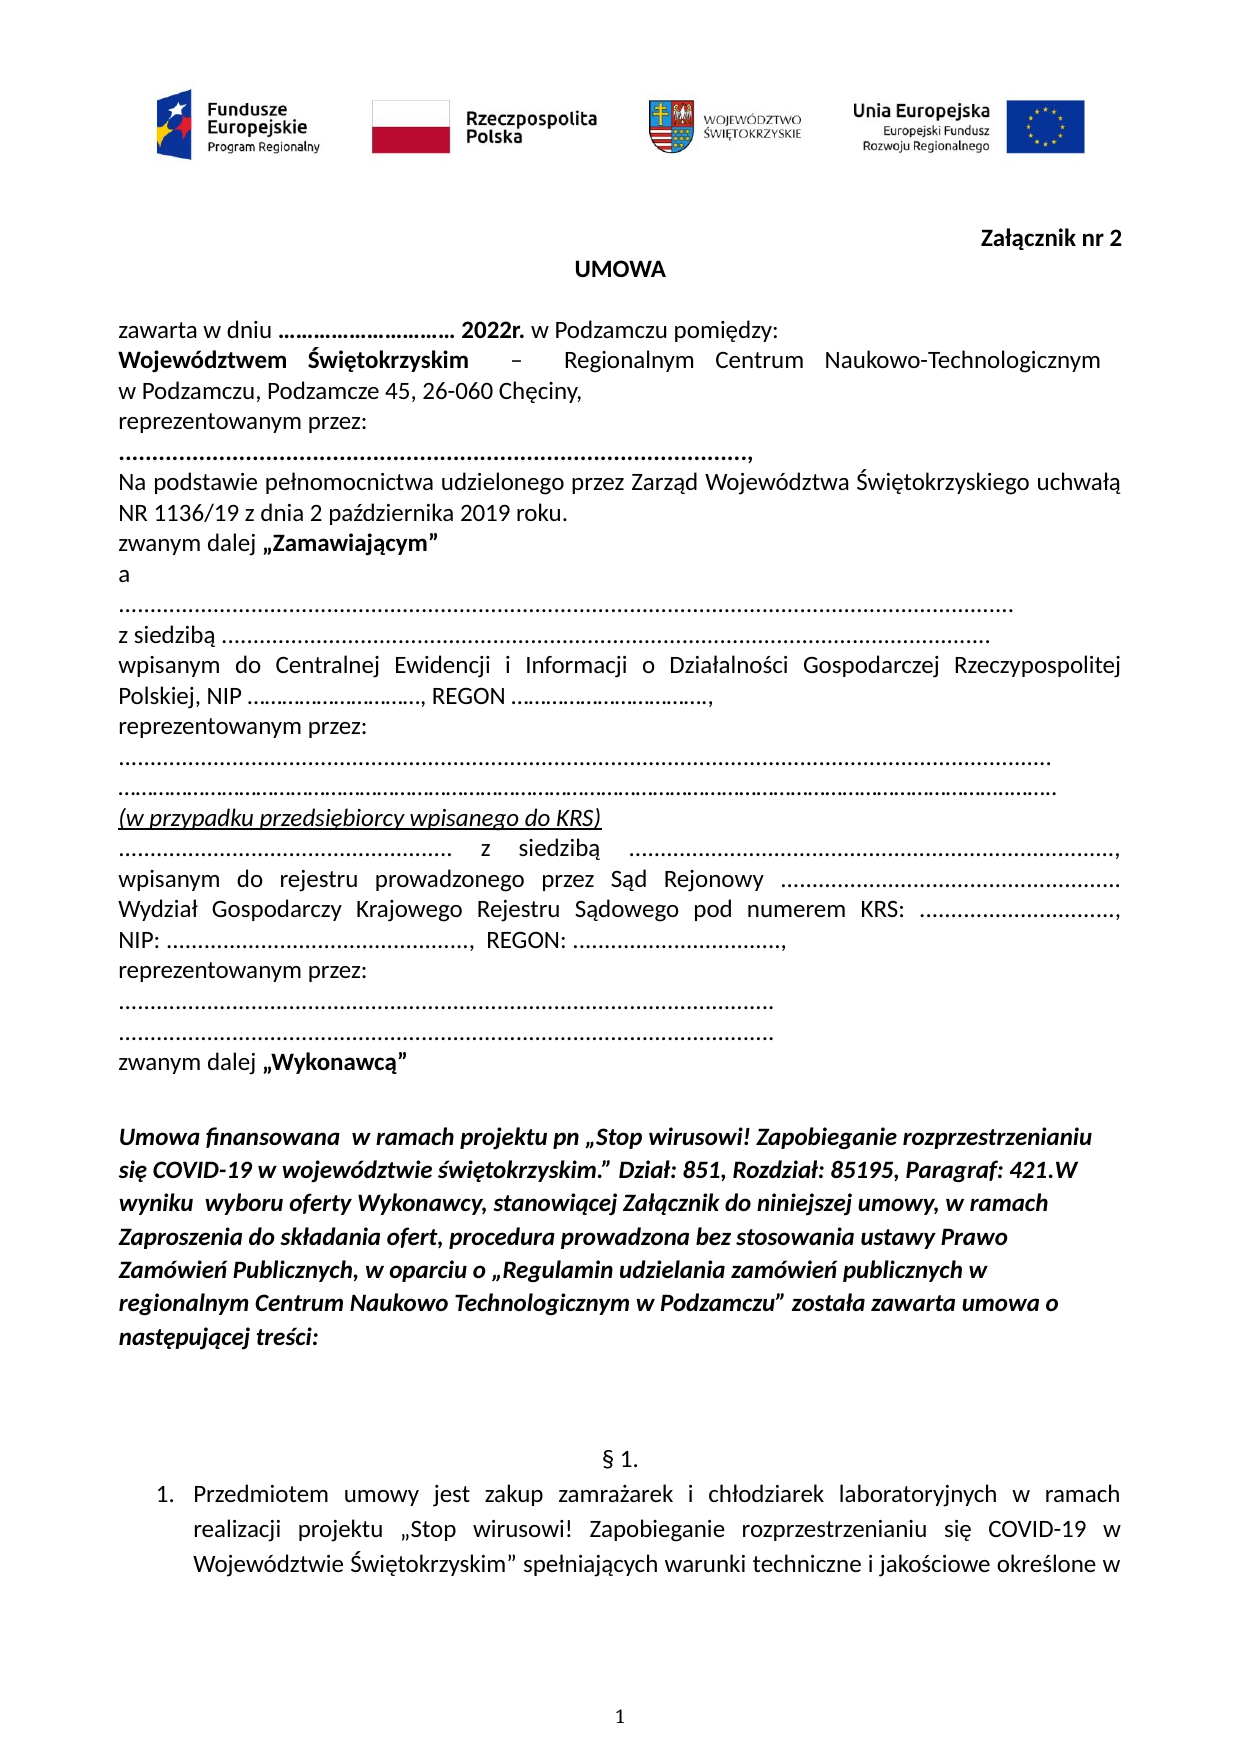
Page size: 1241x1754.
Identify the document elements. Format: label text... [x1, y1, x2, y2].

text Załącznik nr 2 [163, 222, 1122, 253]
text reprezentowanym przez: [118, 955, 1122, 985]
text reprezentowanym przez: [118, 711, 1122, 741]
text Województwem Świętokrzyskim – Regionalnym Centrum Naukowo-Technologicznym w Podzamczu, Podzamcze 45, 26-060 Chęciny, [118, 344, 1122, 405]
text Umowa finansowana w ramach projektu pn „Stop wirusowi! Zapobieganie rozprzestrzenianiu się COVID-19 w województwie świętokrzyskim.” Dział: 851, Rozdział: 85195, Paragraf: 421.W wyniku wyboru oferty Wykonawcy, stanowiącej Załącznik do niniejszej umowy, w ramach Zaproszenia do składania ofert, procedura prowadzona bez stosowania ustawy Prawo Zamówień Publicznych, w oparciu o „Regulamin udzielania zamówień publicznych w regionalnym Centrum Naukowo Technologicznym w Podzamczu” została zawarta umowa o następującej treści: [119, 1118, 1122, 1352]
text ………………………………………………………………………………………………………………………………………..…….. [118, 772, 1122, 802]
text Na podstawie pełnomocnictwa udzielonego przez Zarząd Województwa Świętokrzyskiego uchwałą NR 1136/19 z dnia 2 października 2019 roku. [118, 466, 1122, 527]
text zwanym dalej „Zamawiającym” [118, 527, 1122, 558]
picture [147, 80, 1093, 167]
text zwanym dalej „Wykonawcą” [118, 1046, 1122, 1077]
text (w przypadku przedsiębiorcy wpisanego do KRS) [118, 802, 1122, 833]
text zawarta w dniu ………………………… 2022r. w Podzamczu pomiędzy: [118, 314, 1122, 344]
text ..................................................... z siedzibą ............................................................................., wpisanym do rejestru prowadzonego przez Sąd Rejonowy ...................................................... Wydział Gospodarczy Krajowego Rejestru Sądowego pod numerem KRS: ..............................., NIP: ................................................, REGON: ................................., [118, 833, 1122, 955]
text .............................................................................................., [118, 436, 1122, 466]
text UMOWA [118, 253, 1122, 283]
text § 1. [118, 1443, 1122, 1474]
text wpisanym do Centralnej Ewidencji i Informacji o Działalności Gospodarczej Rzeczypospolitej Polskiej, NIP …………………………, REGON ……………………………., [118, 649, 1122, 711]
text ........................................................................................................ [118, 985, 1122, 1016]
text .............................................................................................................................................. [118, 588, 1122, 619]
text ........................................................................................................ [118, 1016, 1122, 1046]
text z siedzibą .......................................................................................................................... [118, 619, 1122, 649]
text a [118, 558, 1122, 588]
text reprezentowanym przez: [118, 405, 1122, 436]
text .................................................................................................................................................... [118, 741, 1122, 772]
